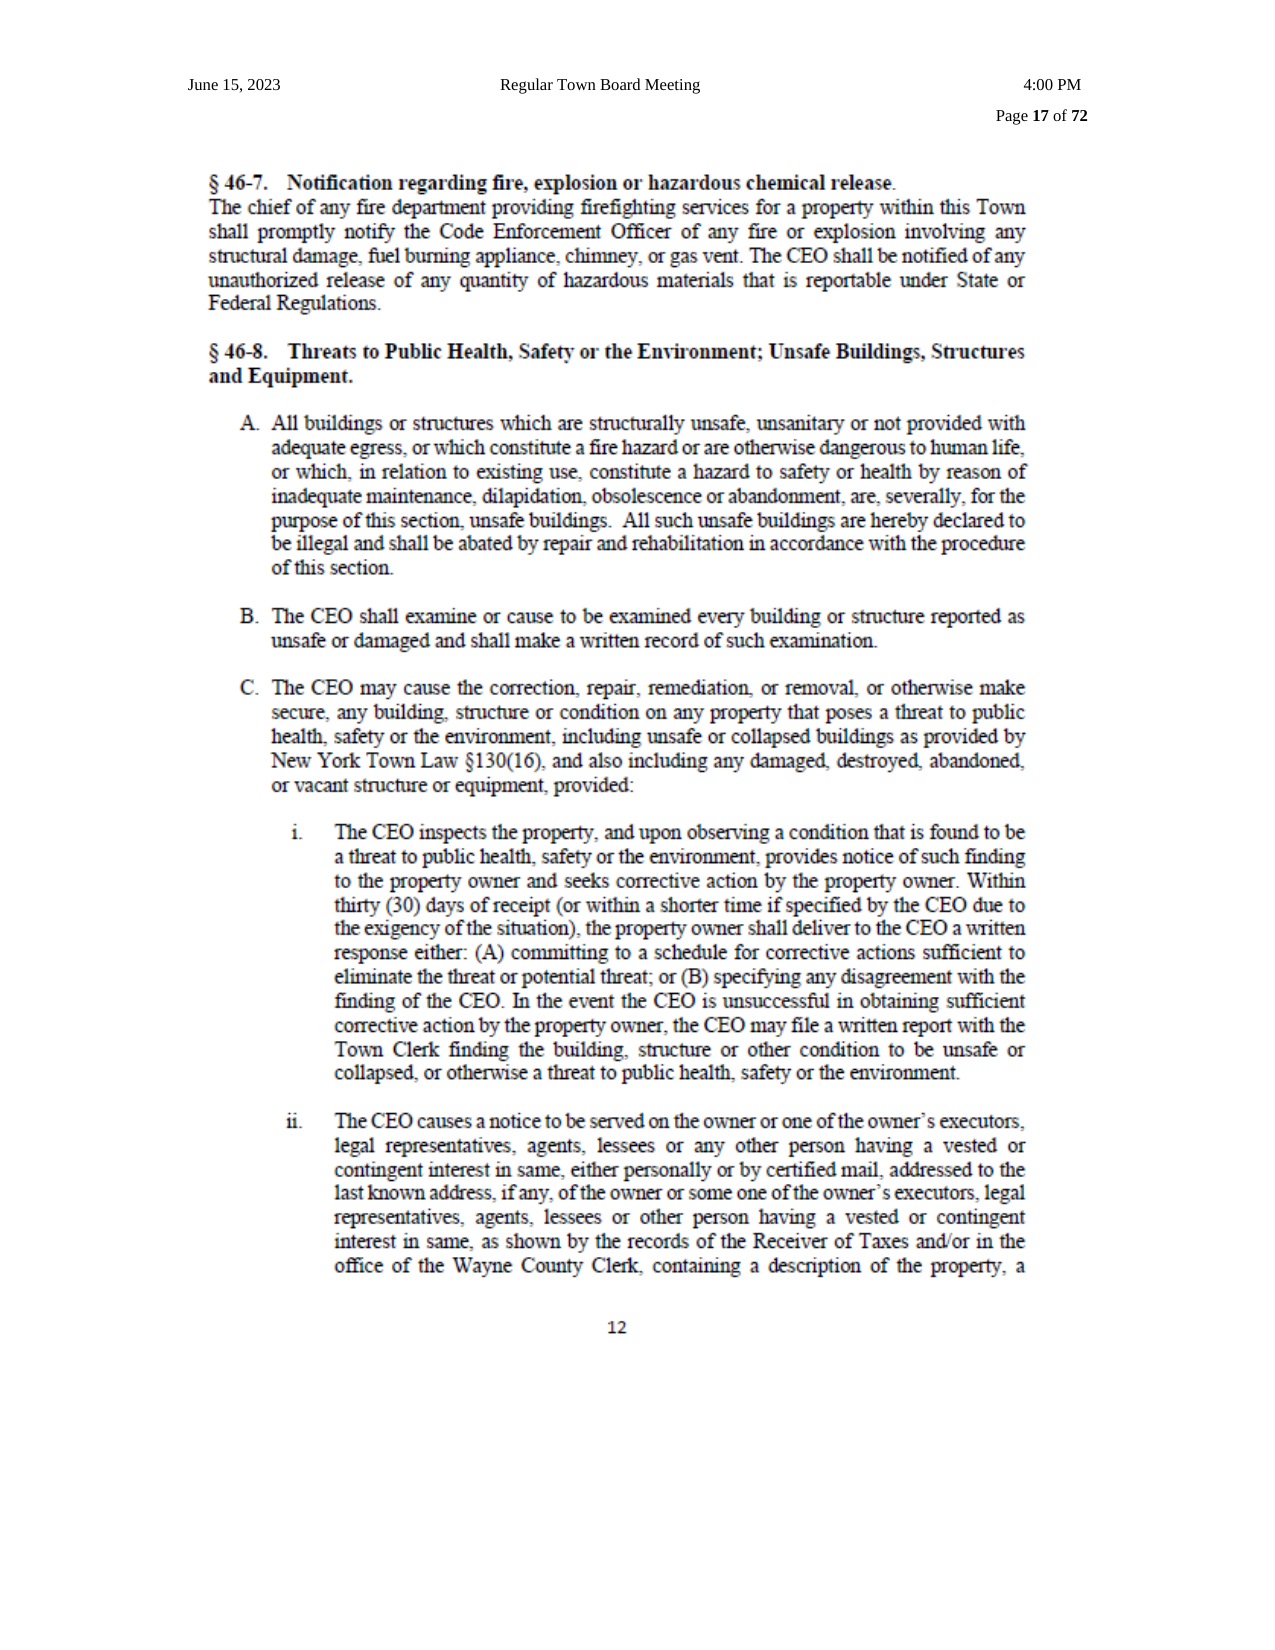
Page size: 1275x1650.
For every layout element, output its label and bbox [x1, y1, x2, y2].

picture [187, 152, 1088, 1364]
